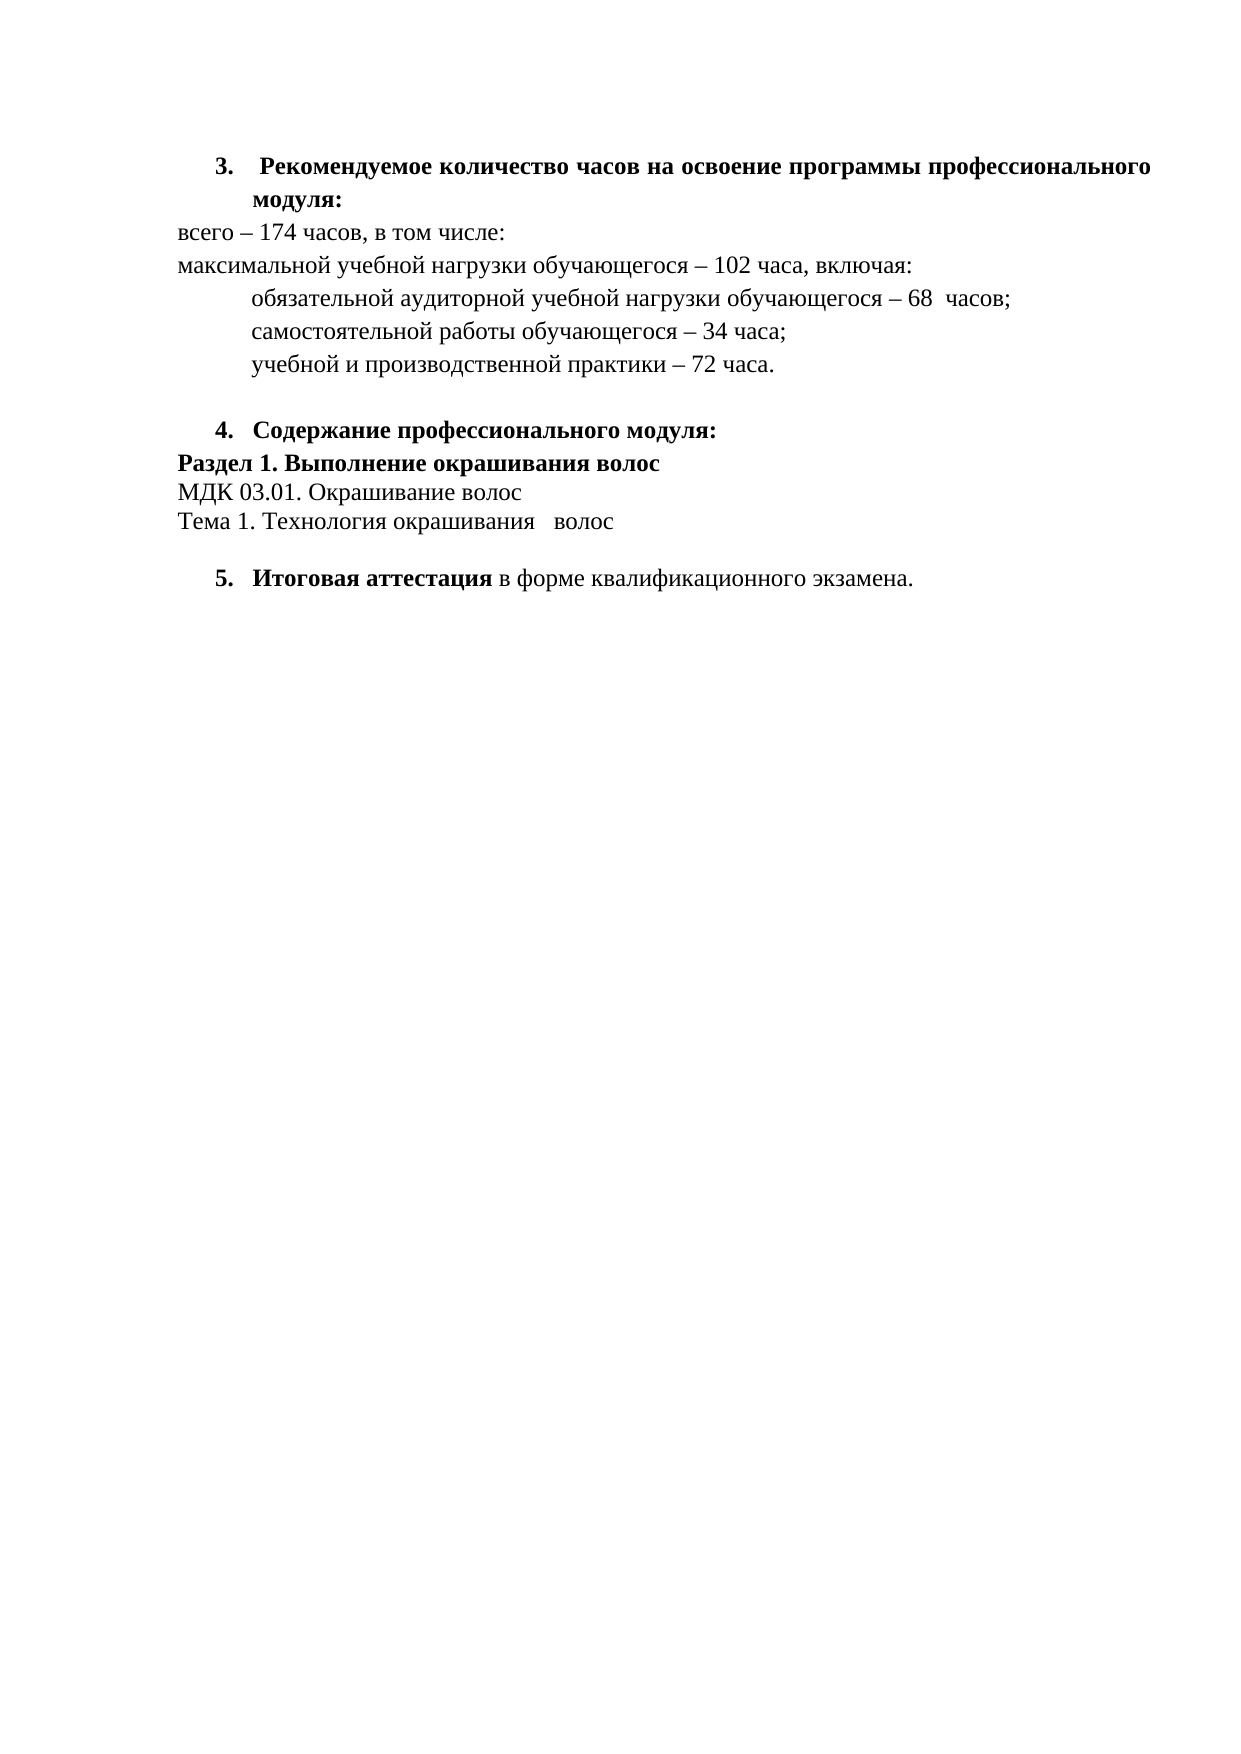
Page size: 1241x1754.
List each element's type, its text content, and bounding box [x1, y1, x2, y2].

list Рекомендуемое количество часов на освоение программы профессионального модуля: [215, 151, 1152, 213]
text обязательной аудиторной учебной нагрузки обучающегося – 68 часов; [251, 283, 1152, 312]
text Тема 1. Технология окрашивания волос [177, 506, 1152, 534]
text Раздел 1. Выполнение окрашивания волос [177, 448, 1152, 477]
list Итоговая аттестация в форме квалификационного экзамена. [215, 563, 1152, 592]
text максимальной учебной нагрузки обучающегося – 102 часа, включая: [177, 250, 1152, 279]
text всего – 174 часов, в том числе: [177, 217, 1152, 246]
text МДК 03.01. Окрашивание волос [177, 477, 1152, 506]
text учебной и производственной практики – 72 часа. [251, 349, 1152, 378]
text самостоятельной работы обучающегося – 34 часа; [251, 316, 1152, 345]
list Содержание профессионального модуля: [215, 415, 1152, 444]
